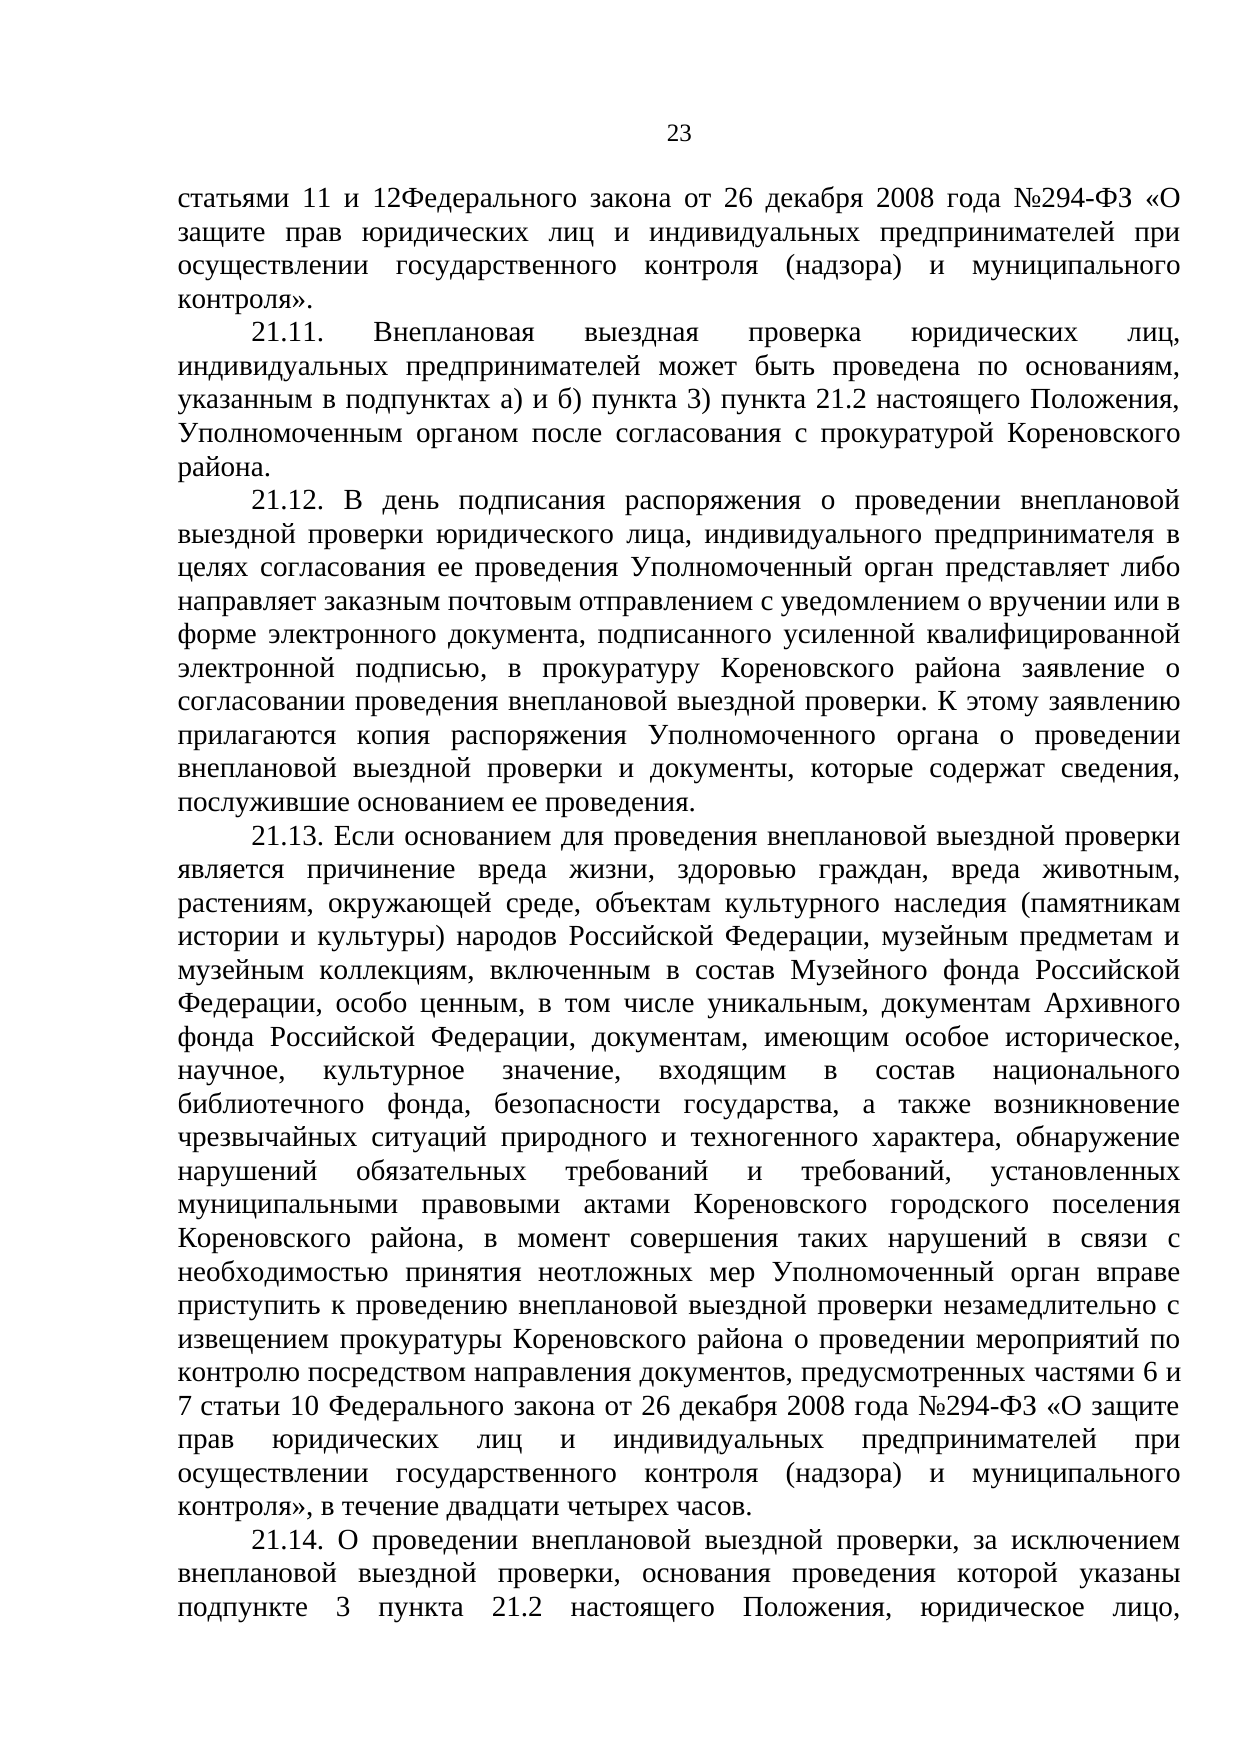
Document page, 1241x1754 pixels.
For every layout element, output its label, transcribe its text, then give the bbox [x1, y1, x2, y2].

text 21.11. Внеплановая выездная проверка юридических лиц, индивидуальных предпринимателей может быть проведена по основаниям, указанным в подпунктах а) и б) пункта 3) пункта 21.2 настоящего Положения, Уполномоченным органом после согласования с прокуратурой Кореновского района. [177, 314, 1181, 482]
text 21.13. Если основанием для проведения внеплановой выездной проверки является причинение вреда жизни, здоровью граждан, вреда животным, растениям, окружающей среде, объектам культурного наследия (памятникам истории и культуры) народов Российской Федерации, музейным предметам и музейным коллекциям, включенным в состав Музейного фонда Российской Федерации, особо ценным, в том числе уникальным, документам Архивного фонда Российской Федерации, документам, имеющим особое историческое, научное, культурное значение, входящим в состав национального библиотечного фонда, безопасности государства, а также возникновение чрезвычайных ситуаций природного и техногенного характера, обнаружение нарушений обязательных требований и требований, установленных муниципальными правовыми актами Кореновского городского поселения Кореновского района, в момент совершения таких нарушений в связи с необходимостью принятия неотложных мер Уполномоченный орган вправе приступить к проведению внеплановой выездной проверки незамедлительно с извещением прокуратуры Кореновского района о проведении мероприятий по контролю посредством направления документов, предусмотренных частями 6 и 7 статьи 10 Федерального закона от 26 декабря 2008 года №294-ФЗ «О защите прав юридических лиц и индивидуальных предпринимателей при осуществлении государственного контроля (надзора) и муниципального контроля», в течение двадцати четырех часов. [177, 818, 1181, 1522]
text 21.12. В день подписания распоряжения о проведении внеплановой выездной проверки юридического лица, индивидуального предпринимателя в целях согласования ее проведения Уполномоченный орган представляет либо направляет заказным почтовым отправлением с уведомлением о вручении или в форме электронного документа, подписанного усиленной квалифицированной электронной подписью, в прокуратуру Кореновского района заявление о согласовании проведения внеплановой выездной проверки. К этому заявлению прилагаются копия распоряжения Уполномоченного органа о проведении внеплановой выездной проверки и документы, которые содержат сведения, послужившие основанием ее проведения. [177, 482, 1181, 818]
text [177, 1522, 1181, 1623]
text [177, 180, 1181, 314]
